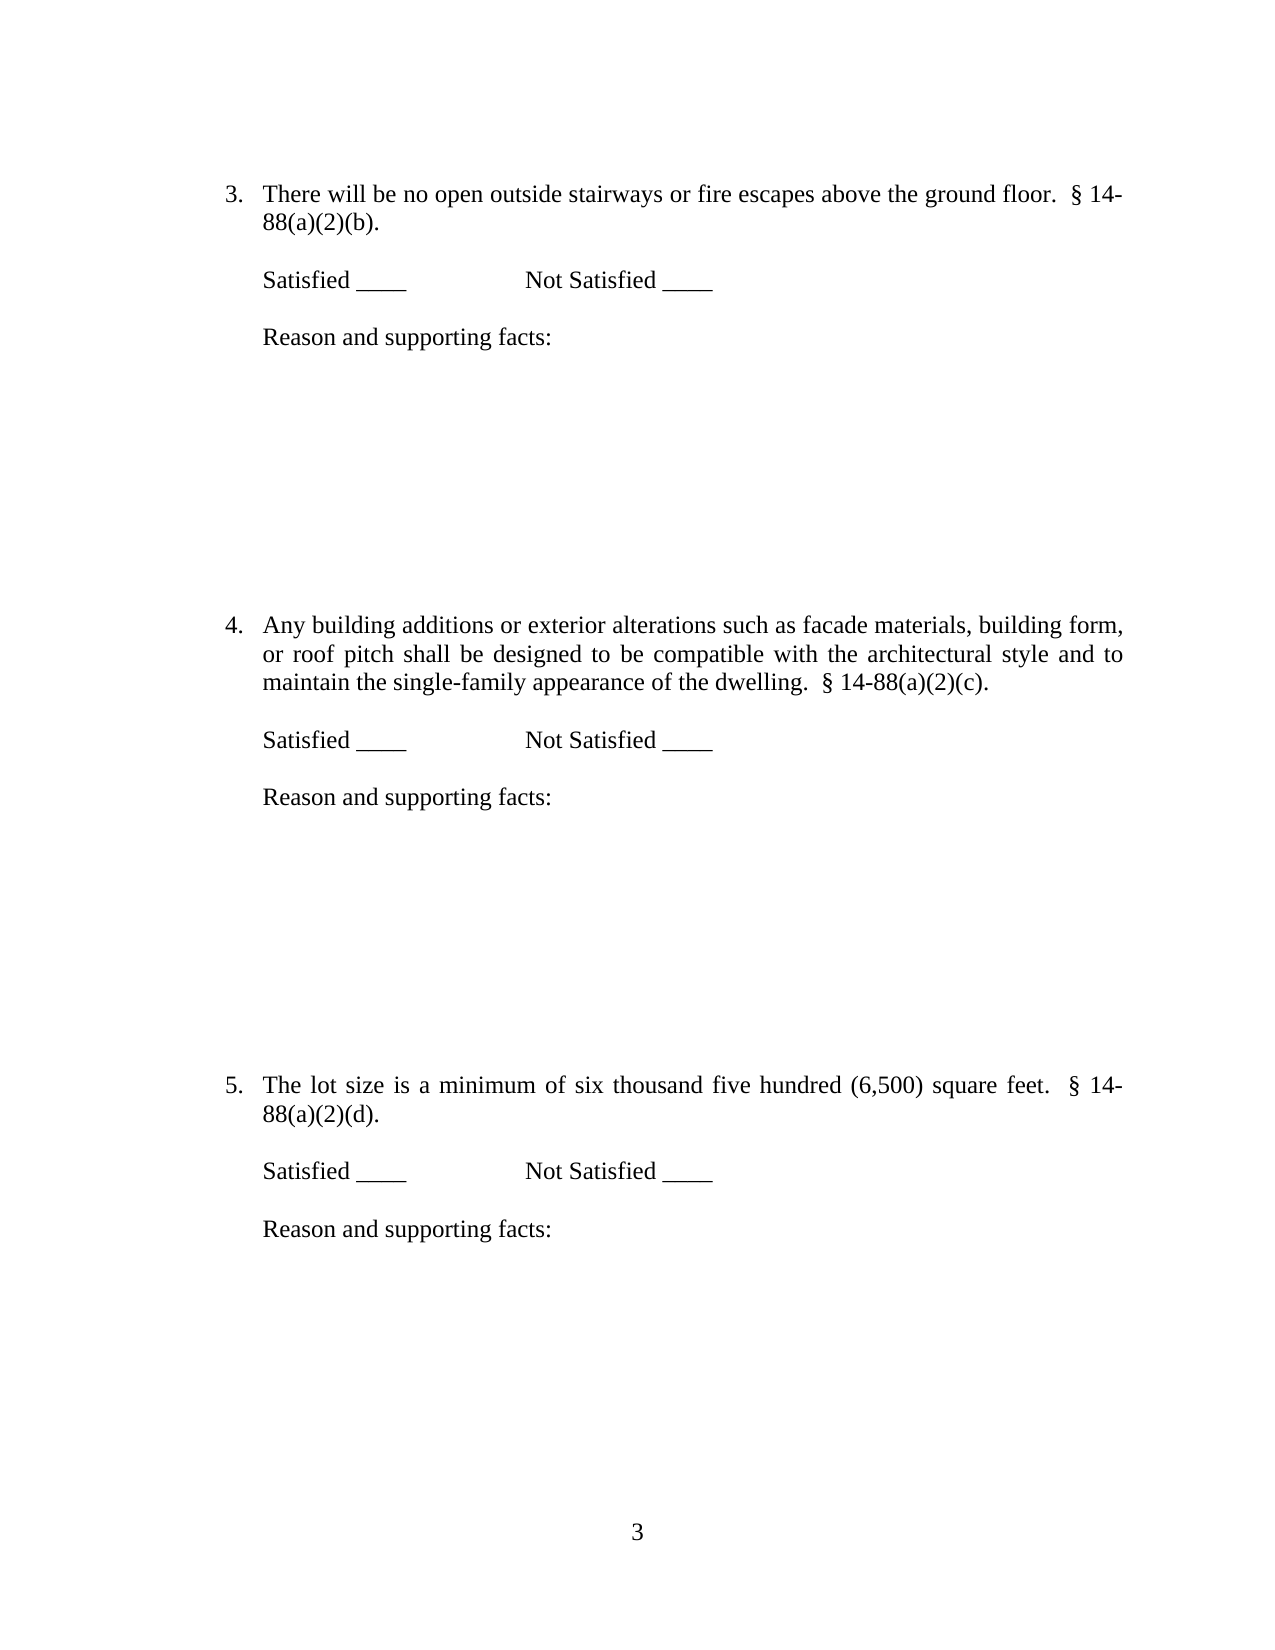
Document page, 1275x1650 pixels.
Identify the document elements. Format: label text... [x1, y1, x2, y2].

text Reason and supporting facts: [262, 322, 1125, 351]
list Any building additions or exterior alterations such as facade materials, building form, or roof pitch shall be designed to be compatible with the architectural style and to maintain the single-family appearance of the dwelling. § 14-88(a)(2)(c). [225, 610, 1125, 696]
text Satisfied ____ Not Satisfied ____ [262, 1156, 1125, 1185]
text Satisfied ____ Not Satisfied ____ [262, 725, 1125, 754]
list The lot size is a minimum of six thousand five hundred (6,500) square feet. § 14-88(a)(2)(d). [225, 1070, 1125, 1127]
text Satisfied ____ Not Satisfied ____ [262, 265, 1125, 294]
text Reason and supporting facts: [262, 782, 1125, 811]
list There will be no open outside stairways or fire escapes above the ground floor. § 14-88(a)(2)(b). [225, 179, 1125, 236]
text Reason and supporting facts: [262, 1214, 1125, 1242]
